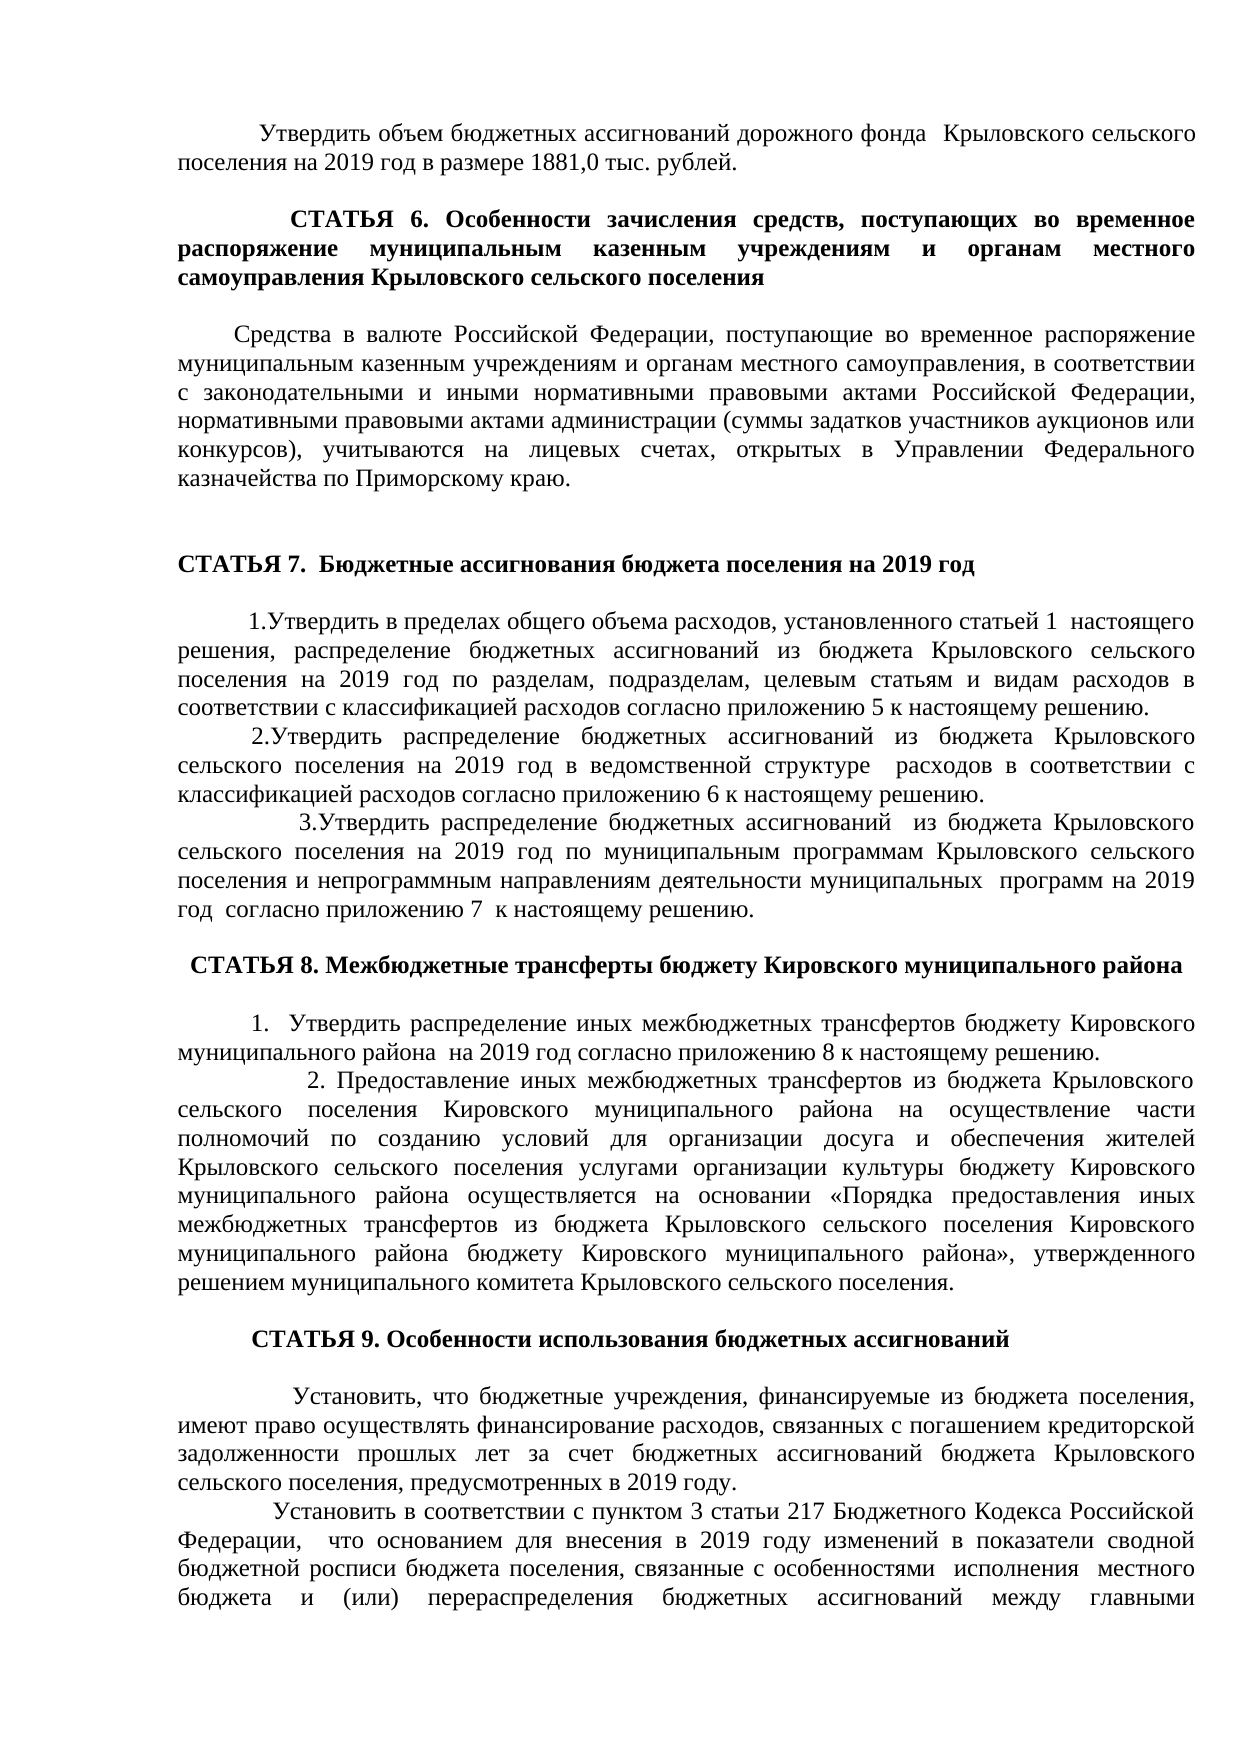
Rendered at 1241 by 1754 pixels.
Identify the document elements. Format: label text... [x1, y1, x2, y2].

text 2. Предоставление иных межбюджетных трансфертов из бюджета Крыловского сельского поселения Кировского муниципального района на осуществление части полномочий по созданию условий для организации досуга и обеспечения жителей Крыловского сельского поселения услугами организации культуры бюджету Кировского муниципального района осуществляется на основании «Порядка предоставления иных межбюджетных трансфертов из бюджета Крыловского сельского поселения Кировского муниципального района бюджету Кировского муниципального района», утвержденного решением муниципального комитета Крыловского сельского поселения. [177, 1065, 1196, 1295]
text СТАТЬЯ 8. Межбюджетные трансферты бюджету Кировского муниципального района [177, 950, 1196, 979]
text Средства в валюте Российской Федерации, поступающие во временное распоряжение муниципальным казенным учреждениям и органам местного самоуправления, в соответствии с законодательными и иными нормативными правовыми актами Российской Федерации, нормативными правовыми актами администрации (суммы задатков участников аукционов или конкурсов), учитываются на лицевых счетах, открытых в Управлении Федерального казначейства по Приморскому краю. [177, 319, 1196, 492]
list Утвердить распределение иных межбюджетных трансфертов бюджету Кировского муниципального района на 2019 год согласно приложению 8 к настоящему решению. [177, 1008, 1196, 1065]
text СТАТЬЯ 9. Особенности использования бюджетных ассигнований [177, 1324, 1196, 1353]
text 3.Утвердить распределение бюджетных ассигнований из бюджета Крыловского сельского поселения на 2019 год по муниципальным программам Крыловского сельского поселения и непрограммным направлениям деятельности муниципальных программ на 2019 год согласно приложению 7 к настоящему решению. [177, 807, 1196, 922]
text СТАТЬЯ 7. Бюджетные ассигнования бюджета поселения на 2019 год [177, 549, 1196, 577]
text 2.Утвердить распределение бюджетных ассигнований из бюджета Крыловского сельского поселения на 2019 год в ведомственной структуре расходов в соответствии с классификацией расходов согласно приложению 6 к настоящему решению. [177, 721, 1196, 807]
text 1.Утвердить в пределах общего объема расходов, установленного статьей 1 настоящего решения, распределение бюджетных ассигнований из бюджета Крыловского сельского поселения на 2019 год по разделам, подразделам, целевым статьям и видам расходов в соответствии с классификацией расходов согласно приложению 5 к настоящему решению. [177, 606, 1196, 721]
text Установить, что бюджетные учреждения, финансируемые из бюджета поселения, имеют право осуществлять финансирование расходов, связанных с погашением кредиторской задолженности прошлых лет за счет бюджетных ассигнований бюджета Крыловского сельского поселения, предусмотренных в 2019 году. [177, 1381, 1196, 1496]
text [177, 1496, 1196, 1611]
text Утвердить объем бюджетных ассигнований дорожного фонда Крыловского сельского поселения на 2019 год в размере 1881,0 тыс. рублей. [177, 118, 1196, 176]
text СТАТЬЯ 6. Особенности зачисления средств, поступающих во временное распоряжение муниципальным казенным учреждениям и органам местного самоуправления Крыловского сельского поселения [177, 204, 1196, 291]
